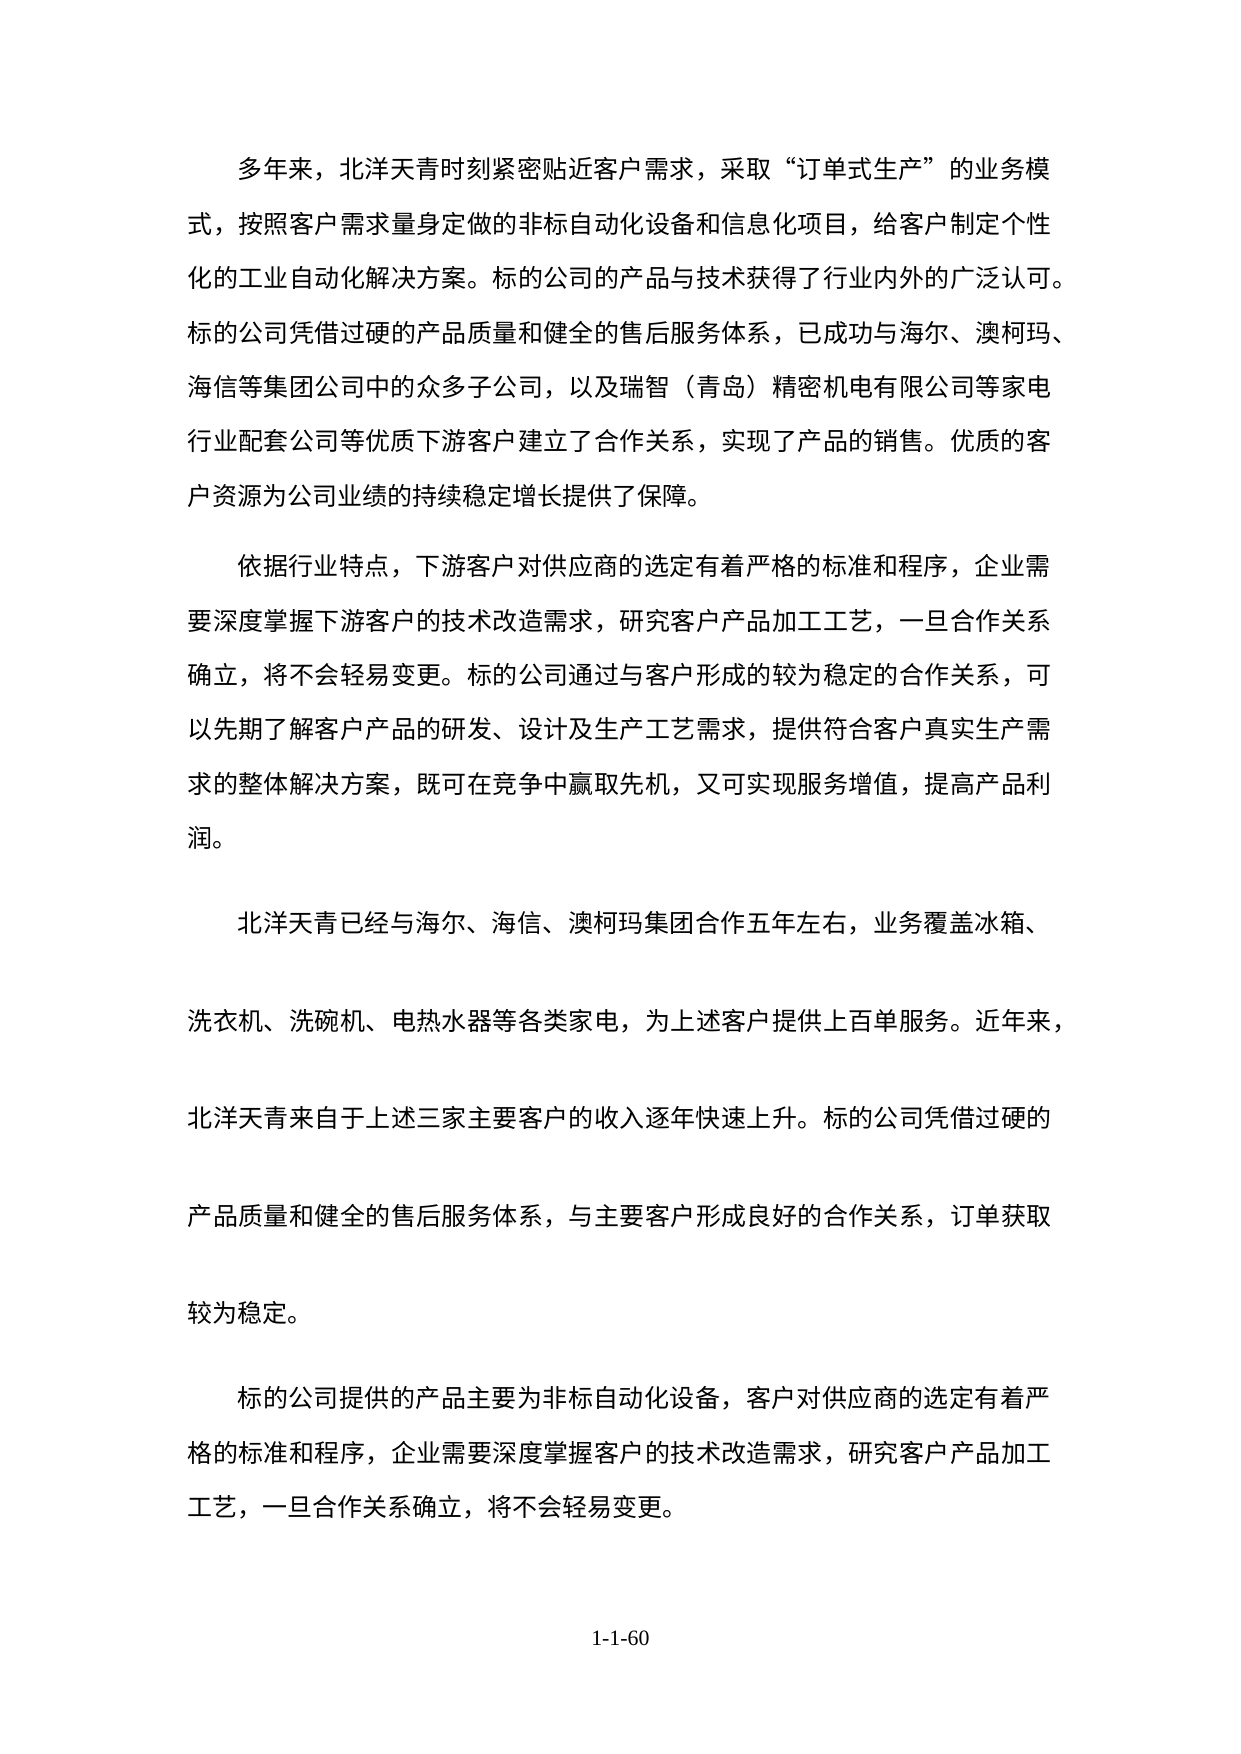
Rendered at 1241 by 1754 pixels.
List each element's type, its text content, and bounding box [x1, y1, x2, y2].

text 依据行业特点，下游客户对供应商的选定有着严格的标准和程序，企业需要深度掌握下游客户的技术改造需求，研究客户产品加工工艺，一旦合作关系确立，将不会轻易变更。标的公司通过与客户形成的较为稳定的合作关系，可以先期了解客户产品的研发、设计及生产工艺需求，提供符合客户真实生产需求的整体解决方案，既可在竞争中赢取先机，又可实现服务增值，提高产品利润。 [187, 547, 1053, 855]
text 标的公司提供的产品主要为非标自动化设备，客户对供应商的选定有着严格的标准和程序，企业需要深度掌握客户的技术改造需求，研究客户产品加工工艺，一旦合作关系确立，将不会轻易变更。 [187, 1379, 1053, 1524]
text 北洋天青已经与海尔、海信、澳柯玛集团合作五年左右，业务覆盖冰箱、洗衣机、洗碗机、电热水器等各类家电，为上述客户提供上百单服务。近年来，北洋天青来自于上述三家主要客户的收入逐年快速上升。标的公司凭借过硬的产品质量和健全的售后服务体系，与主要客户形成良好的合作关系，订单获取较为稳定。 [187, 889, 1053, 1344]
text 多年来，北洋天青时刻紧密贴近客户需求，采取“订单式生产”的业务模式，按照客户需求量身定做的非标自动化设备和信息化项目，给客户制定个性化的工业自动化解决方案。标的公司的产品与技术获得了行业内外的广泛认可。标的公司凭借过硬的产品质量和健全的售后服务体系，已成功与海尔、澳柯玛、海信等集团公司中的众多子公司，以及瑞智（青岛）精密机电有限公司等家电行业配套公司等优质下游客户建立了合作关系，实现了产品的销售。优质的客户资源为公司业绩的持续稳定增长提供了保障。 [187, 150, 1053, 512]
